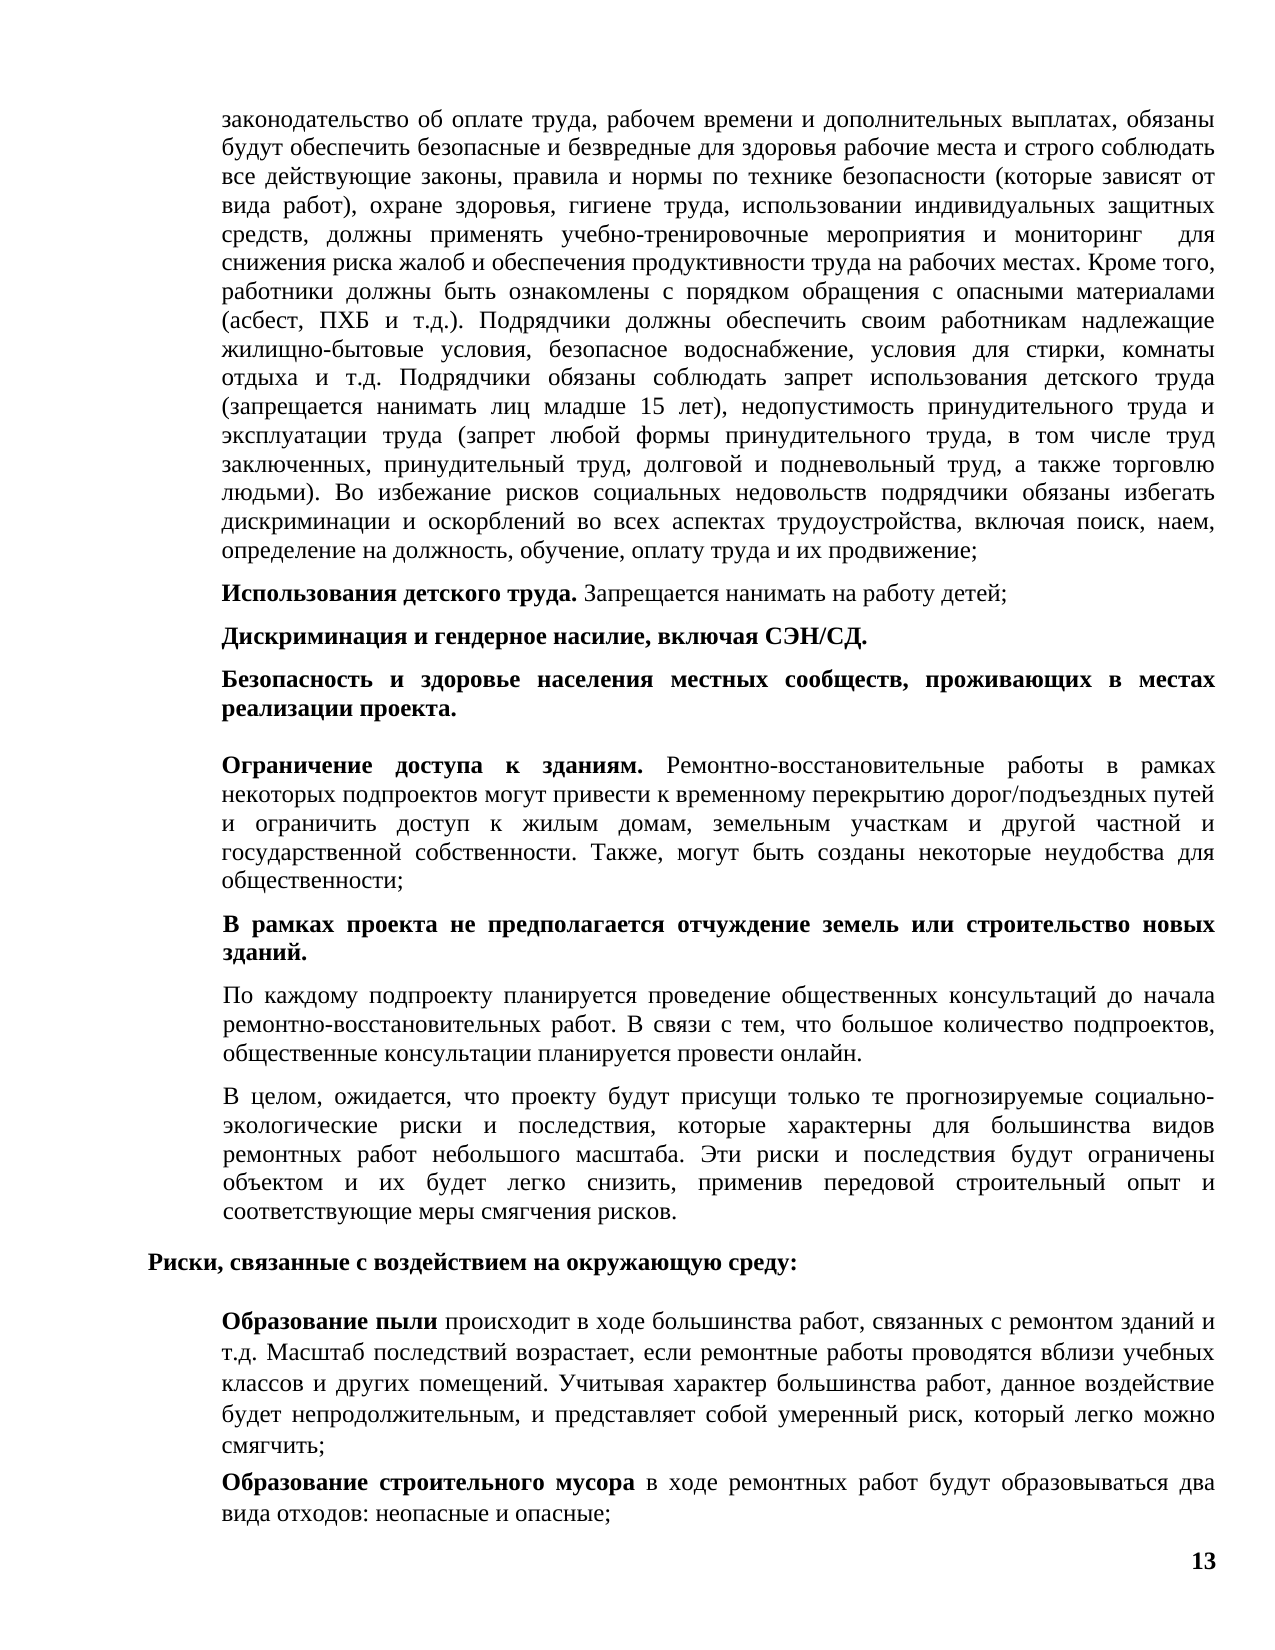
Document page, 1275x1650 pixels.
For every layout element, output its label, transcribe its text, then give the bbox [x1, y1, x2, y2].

text Образование строительного мусора в ходе ремонтных работ будут образовываться два вида отходов: неопасные и опасные; [221, 1467, 1216, 1527]
text Дискриминация и гендерное насилие, включая СЭН/СД. [221, 621, 1216, 650]
text Образование пыли происходит в ходе большинства работ, связанных с ремонтом зданий и т.д. Масштаб последствий возрастает, если ремонтные работы проводятся вблизи учебных классов и других помещений. Учитывая характер большинства работ, данное воздействие будет непродолжительным, и представляет собой умеренный риск, который легко можно смягчить; [221, 1306, 1216, 1459]
text Использования детского труда. Запрещается нанимать на работу детей; [221, 578, 1216, 607]
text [221, 104, 1216, 564]
text Безопасность и здоровье населения местных сообществ, проживающих в местах реализации проекта. [221, 664, 1216, 722]
text В рамках проекта не предполагается отчуждение земель или строительство новых зданий. [223, 909, 1216, 966]
text Риски, связанные с воздействием на окружающую среду: [148, 1247, 1216, 1276]
text В целом, ожидается, что проекту будут присущи только те прогнозируемые социально-экологические риски и последствия, которые характерны для большинства видов ремонтных работ небольшого масштаба. Эти риски и последствия будут ограничены объектом и их будет легко снизить, применив передовой строительный опыт и соответствующие меры смягчения рисков. [223, 1081, 1216, 1225]
text Ограничение доступа к зданиям. Ремонтно-восстановительные работы в рамках некоторых подпроектов могут привести к временному перекрытию дорог/подъездных путей и ограничить доступ к жилым домам, земельным участкам и другой частной и государственной собственности. Также, могут быть созданы некоторые неудобства для общественности; [221, 751, 1216, 894]
text По каждому подпроекту планируется проведение общественных консультаций до начала ремонтно-восстановительных работ. В связи с тем, что большое количество подпроектов, общественные консультации планируется провести онлайн. [223, 981, 1216, 1067]
